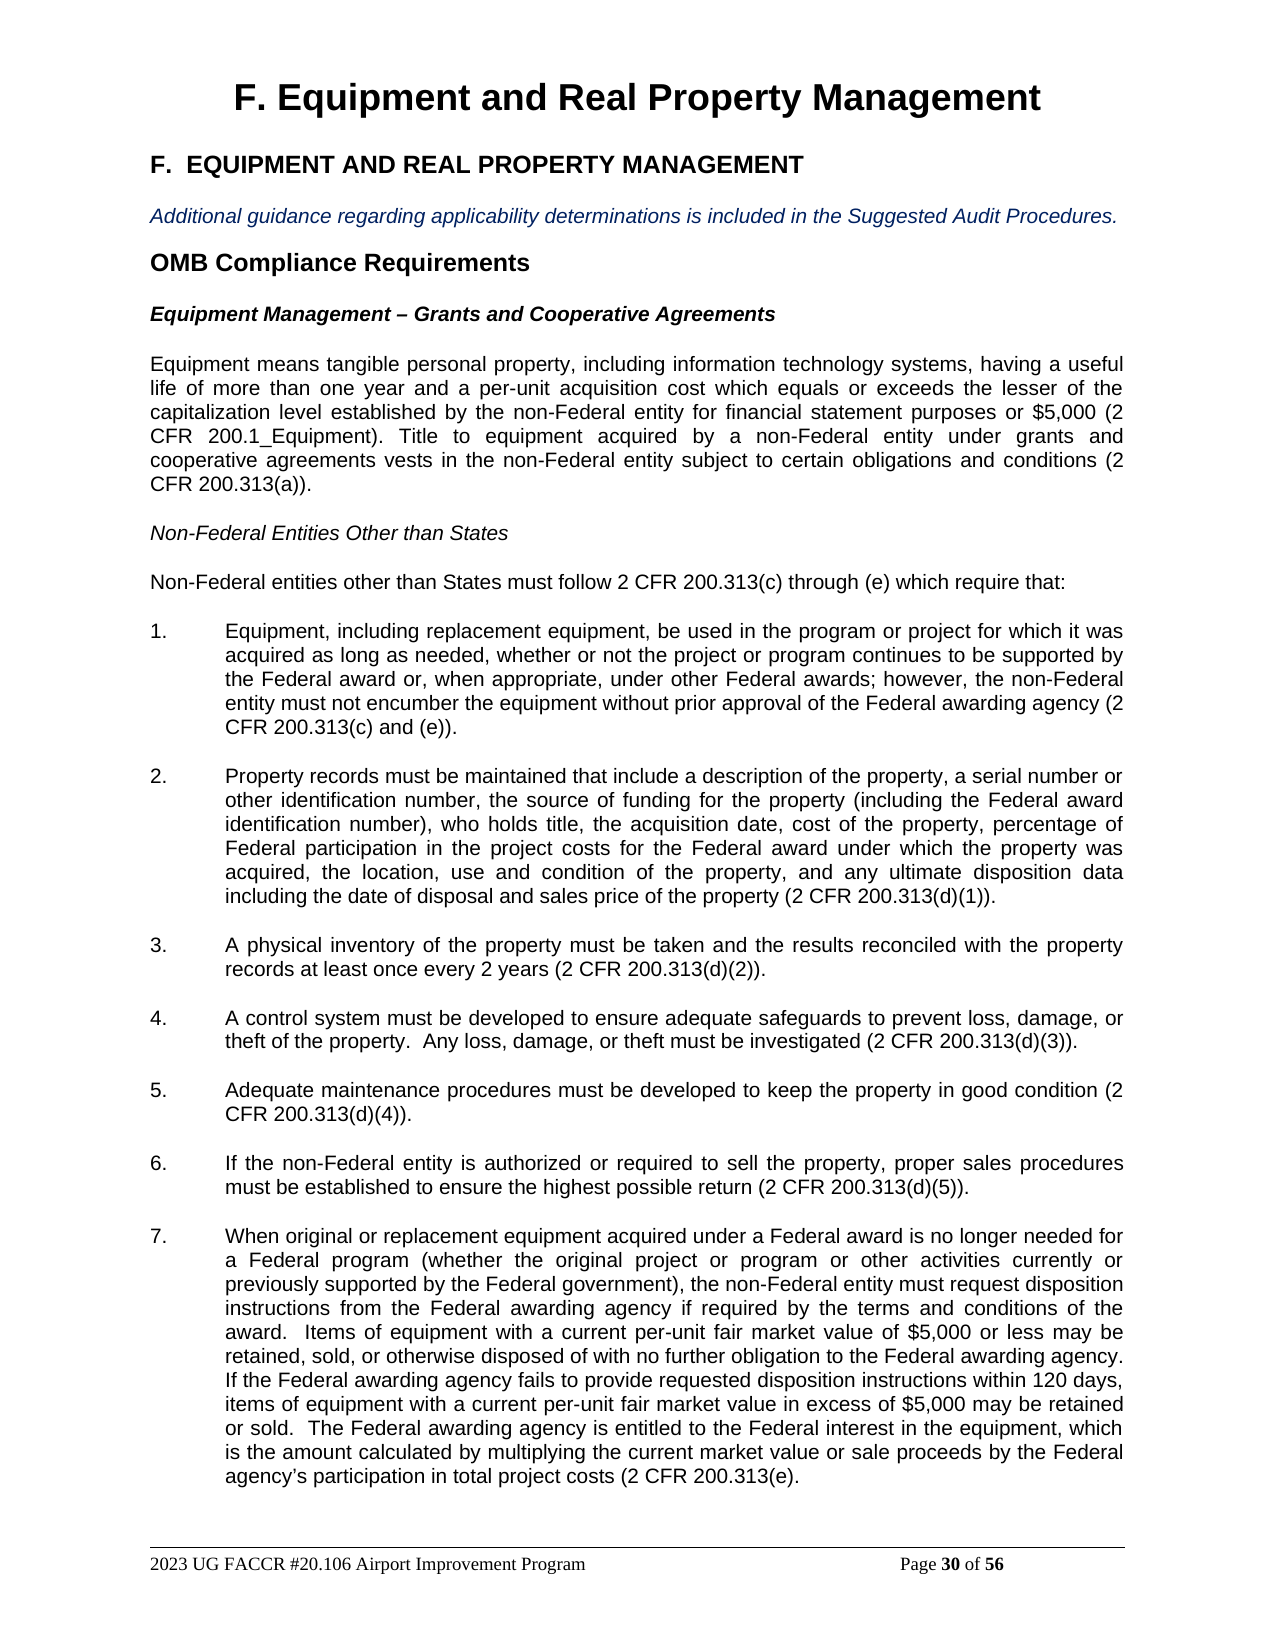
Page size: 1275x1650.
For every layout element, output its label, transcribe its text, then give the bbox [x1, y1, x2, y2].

list Property records must be maintained that include a description of the property, a serial number or other identification number, the source of funding for the property (including the Federal award identification number), who holds title, the acquisition date, cost of the property, percentage of Federal participation in the project costs for the Federal award under which the property was acquired, the location, use and condition of the property, and any ultimate disposition data including the date of disposal and sales price of the property (2 CFR 200.313(d)(1)). [150, 762, 1125, 907]
text Non-Federal entities other than States must follow 2 CFR 200.313(c) through (e) which require that: [150, 568, 1125, 594]
list A physical inventory of the property must be taken and the results reconciled with the property records at least once every 2 years (2 CFR 200.313(d)(2)). [150, 931, 1125, 980]
subtitle F. EQUIPMENT AND REAL PROPERTY MANAGEMENT [150, 150, 1125, 179]
subtitle OMB Compliance Requirements [150, 252, 1125, 277]
text Additional guidance regarding applicability determinations is included in the Suggested Audit Procedures. [150, 204, 1125, 228]
text Equipment Management – Grants and Cooperative Agreements [150, 302, 1125, 326]
list Adequate maintenance procedures must be developed to keep the property in good condition (2 CFR 200.313(d)(4)). [150, 1077, 1125, 1126]
list Equipment, including replacement equipment, be used in the program or project for which it was acquired as long as needed, whether or not the project or program continues to be supported by the Federal award or, when appropriate, under other Federal awards; however, the non-Federal entity must not encumber the equipment without prior approval of the Federal awarding agency (2 CFR 200.313(c) and (e)). [150, 617, 1125, 739]
text Equipment means tangible personal property, including information technology systems, having a useful life of more than one year and a per-unit acquisition cost which equals or exceeds the lesser of the capitalization level established by the non-Federal entity for financial statement purposes or $5,000 (2 CFR 200.1_Equipment). Title to equipment acquired by a non-Federal entity under grants and cooperative agreements vests in the non-Federal entity subject to certain obligations and conditions (2 CFR 200.313(a)). [150, 352, 1125, 496]
text 7. When original or replacement equipment acquired under a Federal award is no longer needed for a Federal program (whether the original project or program or other activities currently or previously supported by the Federal government), the non-Federal entity must request disposition instructions from the Federal awarding agency if required by the terms and conditions of the award. Items of equipment with a current per-unit fair market value of $5,000 or less may be retained, sold, or otherwise disposed of with no further obligation to the Federal awarding agency. If the Federal awarding agency fails to provide requested disposition instructions within 120 days, items of equipment with a current per-unit fair market value in excess of $5,000 may be retained or sold. The Federal awarding agency is entitled to the Federal interest in the equipment, which is the amount calculated by multiplying the current market value or sale proceeds by the Federal agency’s participation in total project costs (2 CFR 200.313(e). [150, 1223, 1125, 1488]
list A control system must be developed to ensure adequate safeguards to prevent loss, damage, or theft of the property. Any loss, damage, or theft must be investigated (2 CFR 200.313(d)(3)). [150, 1004, 1125, 1053]
text Non-Federal Entities Other than States [150, 519, 1125, 545]
list If the non-Federal entity is authorized or required to sell the property, proper sales procedures must be established to ensure the highest possible return (2 CFR 200.313(d)(5)). [150, 1150, 1125, 1199]
